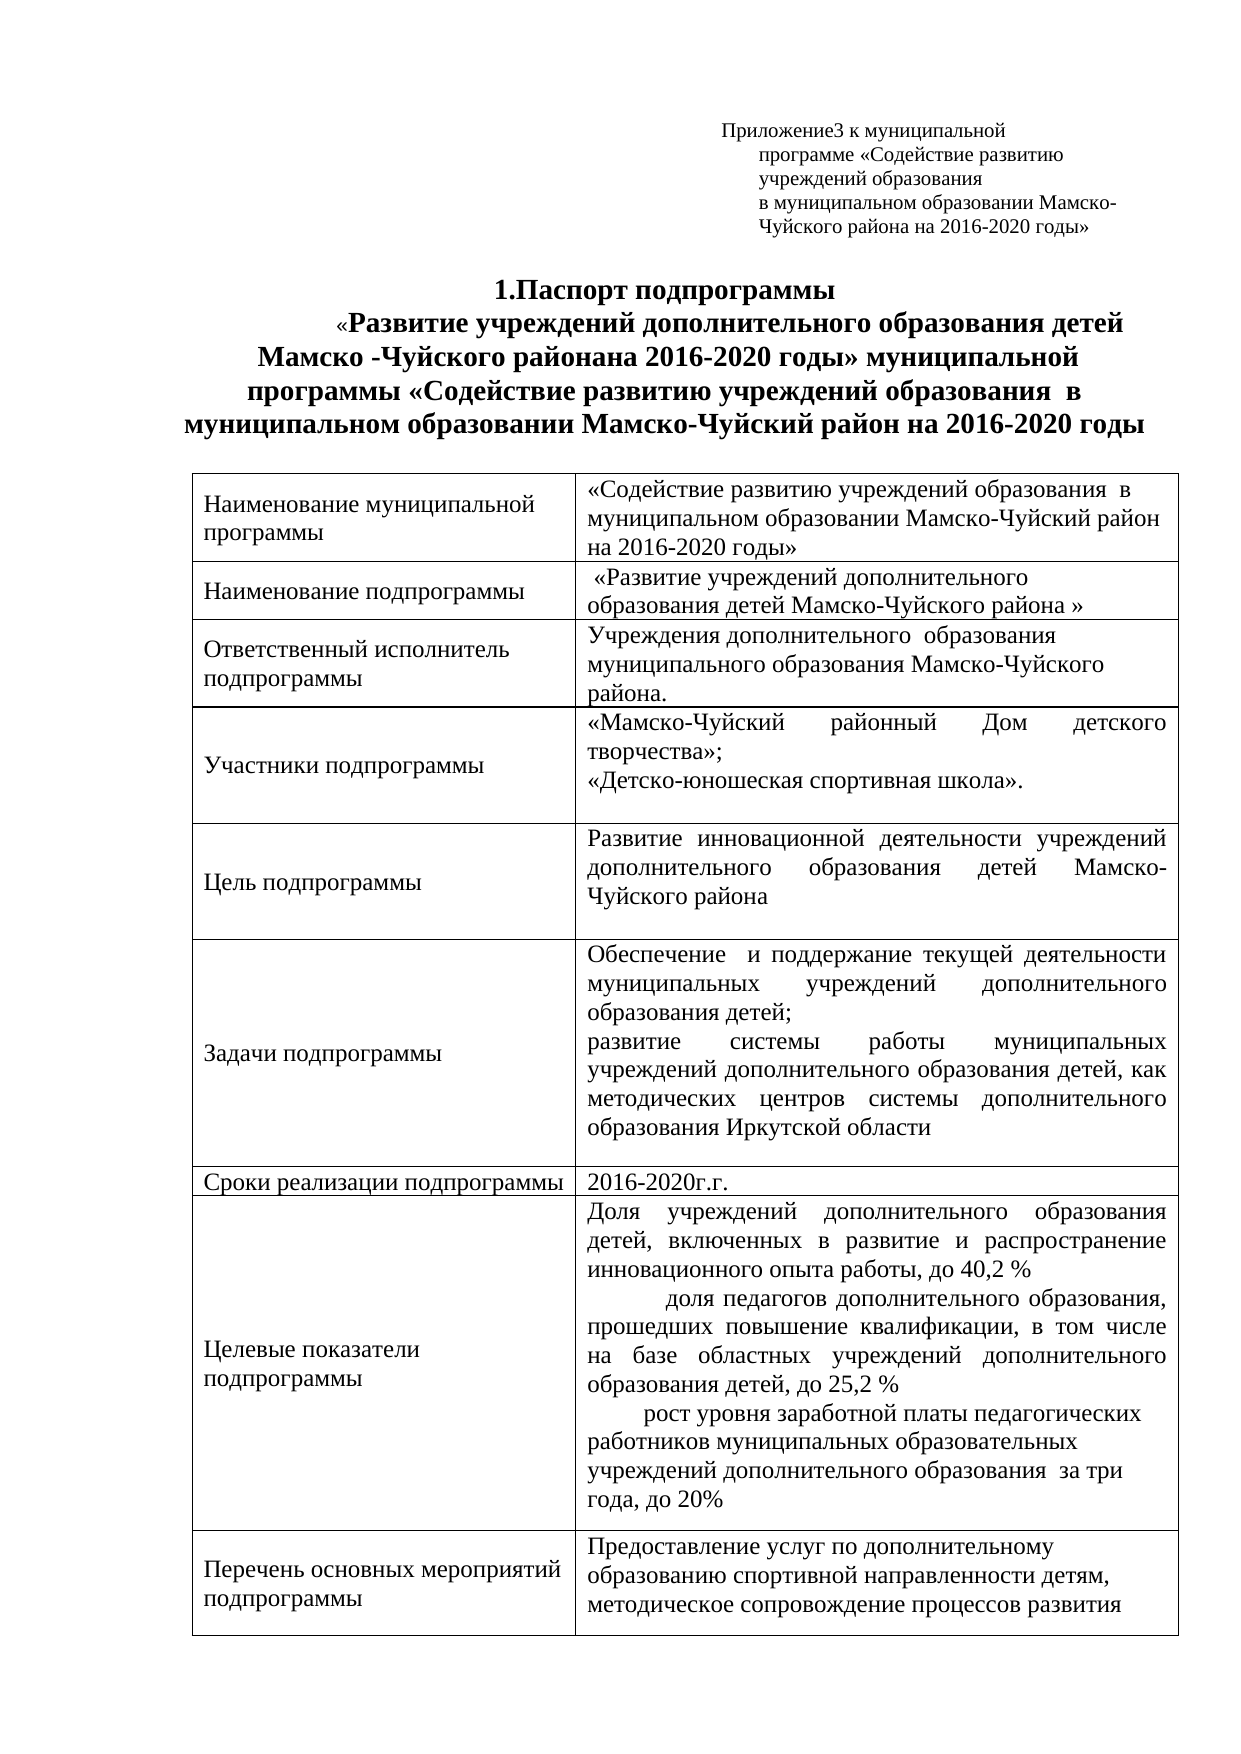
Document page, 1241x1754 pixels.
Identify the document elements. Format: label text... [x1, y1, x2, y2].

text Мамско -Чуйского районана 2016-2020 годы» муниципальной программы «Содействие развитию учреждений образования в муниципальном образовании Мамско-Чуйский район на 2016-2020 годы [177, 339, 1152, 440]
table_cell Развитие инновационной деятельности учреждений дополнительного образования детей Мамско-Чуйского района [576, 824, 1178, 938]
table_cell Наименование подпрограммы [193, 562, 575, 619]
table_header «Содействие развитию учреждений образования в муниципальном образовании Мамско-Чуйский район на 2016-2020 годы» [576, 474, 1178, 561]
table_header Наименование муниципальной программы [193, 474, 575, 561]
table_cell «Развитие учреждений дополнительного образования детей Мамско-Чуйского района » [576, 562, 1178, 619]
text 1.Паспорт подпрограммы [177, 272, 1152, 306]
table_cell «Мамско-Чуйский районный Дом детского творчества»; «Детско-юношеская спортивная школа». [576, 708, 1178, 822]
text «Развитие учреждений дополнительного образования детей [252, 306, 1152, 339]
table_cell Сроки реализации подпрограммы [193, 1167, 575, 1195]
table_cell Участники подпрограммы [193, 708, 575, 822]
table_cell Ответственный исполнитель подпрограммы [193, 620, 575, 706]
table_cell Цель подпрограммы [193, 824, 575, 938]
table_cell 2016-2020г.г. [576, 1167, 1178, 1195]
table_cell Учреждения дополнительного образования муниципального образования Мамско-Чуйского района. [576, 620, 1178, 706]
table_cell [576, 1531, 1178, 1635]
table_cell Целевые показатели подпрограммы [193, 1196, 575, 1530]
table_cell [193, 1531, 575, 1635]
table_cell Доля учреждений дополнительного образования детей, включенных в развитие и распространение инновационного опыта работы, до 40,2 % доля педагогов дополнительного образования, прошедших повышение квалификации, в том числе на базе областных учреждений дополнительного образования детей, до 25,2 % рост уровня заработной платы педагогических работников муниципальных образовательных учреждений дополнительного образования за три года, до 20% [576, 1196, 1178, 1530]
table_cell Задачи подпрограммы [193, 940, 575, 1166]
text Приложение3 к муниципальной программе «Содействие развитию учреждений образования в муниципальном образовании Мамско-Чуйского района на 2016-2020 годы» [721, 118, 1152, 238]
table_cell Обеспечение и поддержание текущей деятельности муниципальных учреждений дополнительного образования детей; развитие системы работы муниципальных учреждений дополнительного образования детей, как методических центров системы дополнительного образования Иркутской области [576, 940, 1178, 1166]
